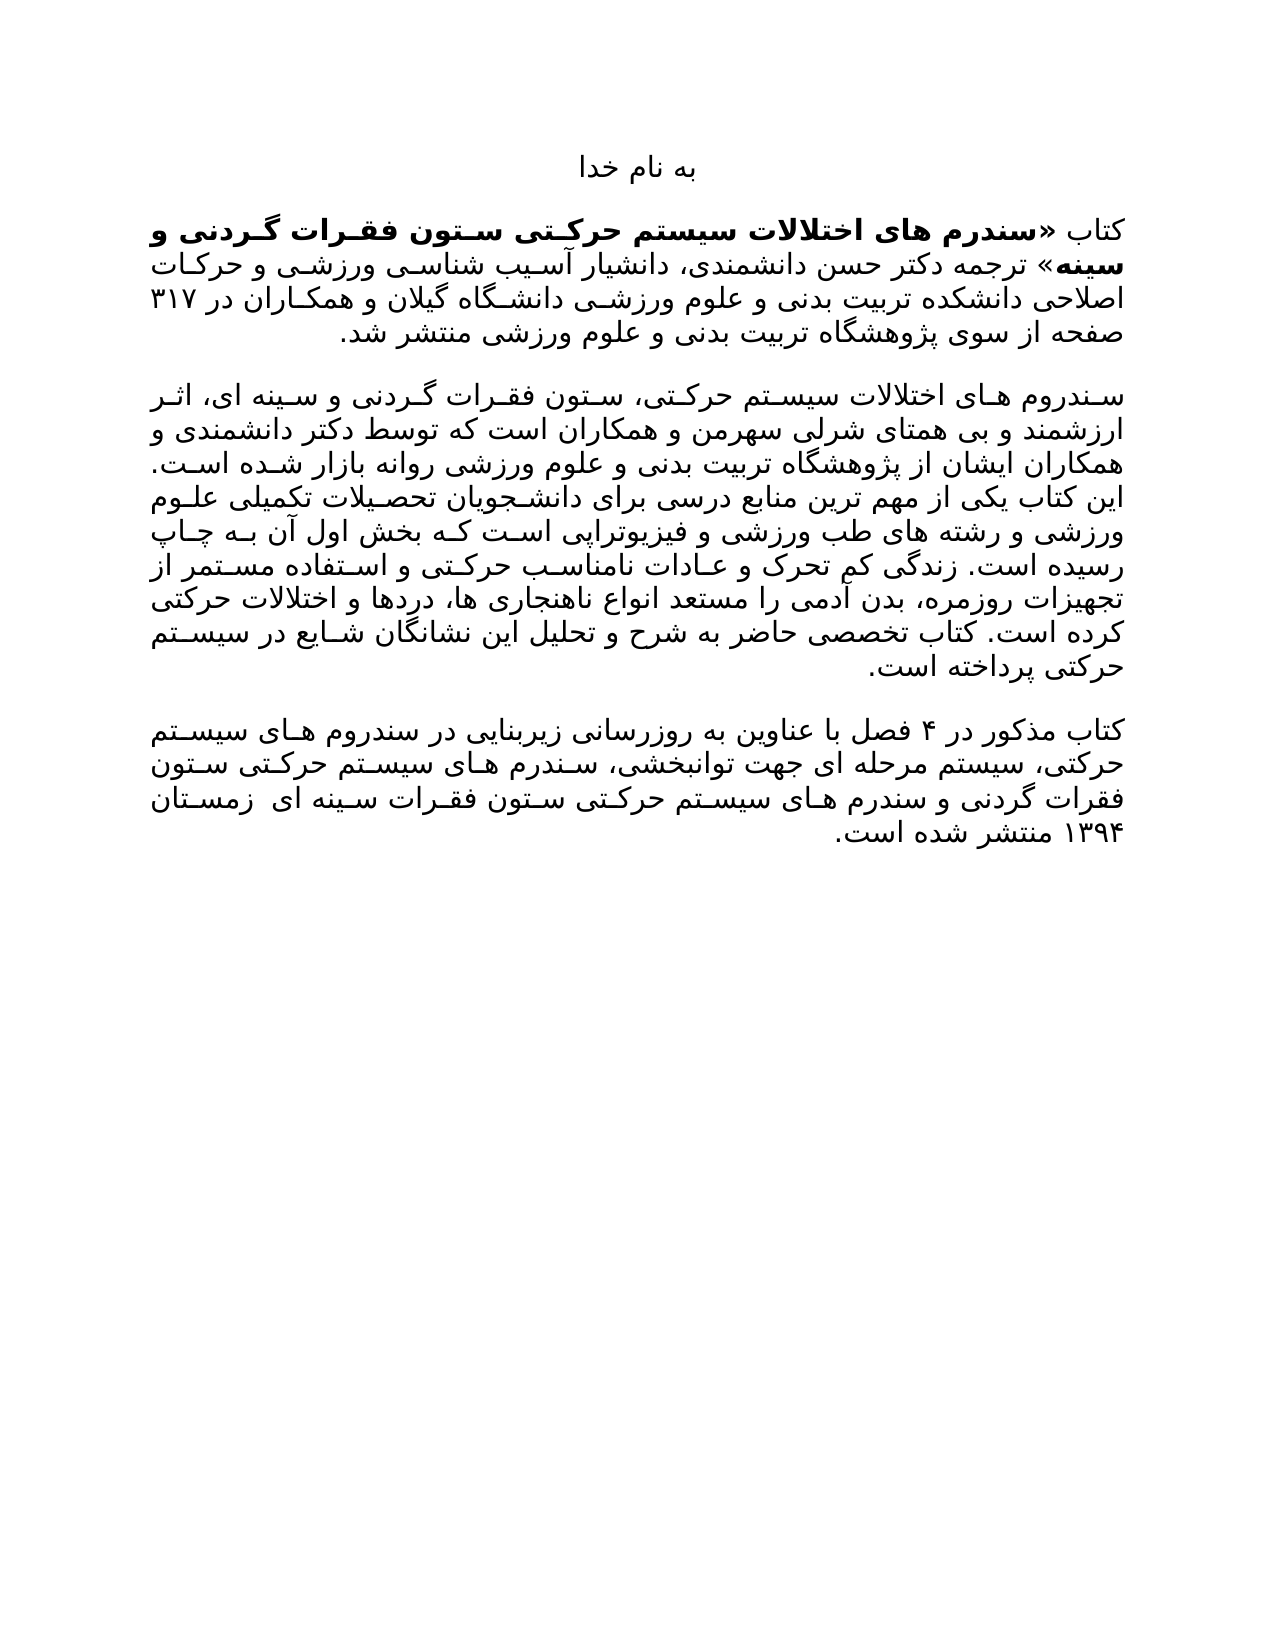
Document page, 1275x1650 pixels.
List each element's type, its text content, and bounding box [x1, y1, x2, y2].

text کتاب مذکور در ۴ فصل با عناوین به روزرسانی زیربنایی در سندروم های سیستم حرکتی، سیستم مرحله ای جهت توانبخشی، سندرم های سیستم حرکتی ستون فقرات گردنی و سندرم های سیستم حرکتی ستون فقرات سینه ای زمستان ۱۳۹۴ منتشر شده است. [150, 713, 1125, 849]
text به نام خدا [150, 150, 1125, 184]
text کتاب «سندرم های اختلالات سیستم حرکتی ستون فقرات گردنی و سینه» ترجمه دکتر حسن دانشمندی، دانشیار آسیب شناسی ورزشی و حرکات اصلاحی دانشکده تربیت بدنی و علوم ورزشی دانشگاه گیلان و همکاران در ۳۱۷ صفحه از سوی پژوهشگاه تربیت بدنی و علوم ورزشی منتشر شد. [150, 213, 1125, 349]
text سندروم های اختلالات سیستم حرکتی، ستون فقرات گردنی و سینه ای، اثر ارزشمند و بی همتای شرلی سهرمن و همکاران است که توسط دکتر دانشمندی و همکاران ایشان از پژوهشگاه تربیت بدنی و علوم ورزشی روانه بازار شده است. این کتاب یکی از مهم ترین منابع درسی برای دانشجویان تحصیلات تکمیلی علوم ورزشی و رشته های طب ورزشی و فیزیوتراپی است که بخش اول آن به چاپ رسیده است. زندگی کم تحرک و عادات نامناسب حرکتی و استفاده مستمر از تجهیزات روزمره، بدن آدمی را مستعد انواع ناهنجاری ها، دردها و اختلالات حرکتی کرده است. کتاب تخصصی حاضر به شرح و تحلیل این نشانگان شایع در سیستم حرکتی پرداخته است. [150, 378, 1125, 684]
